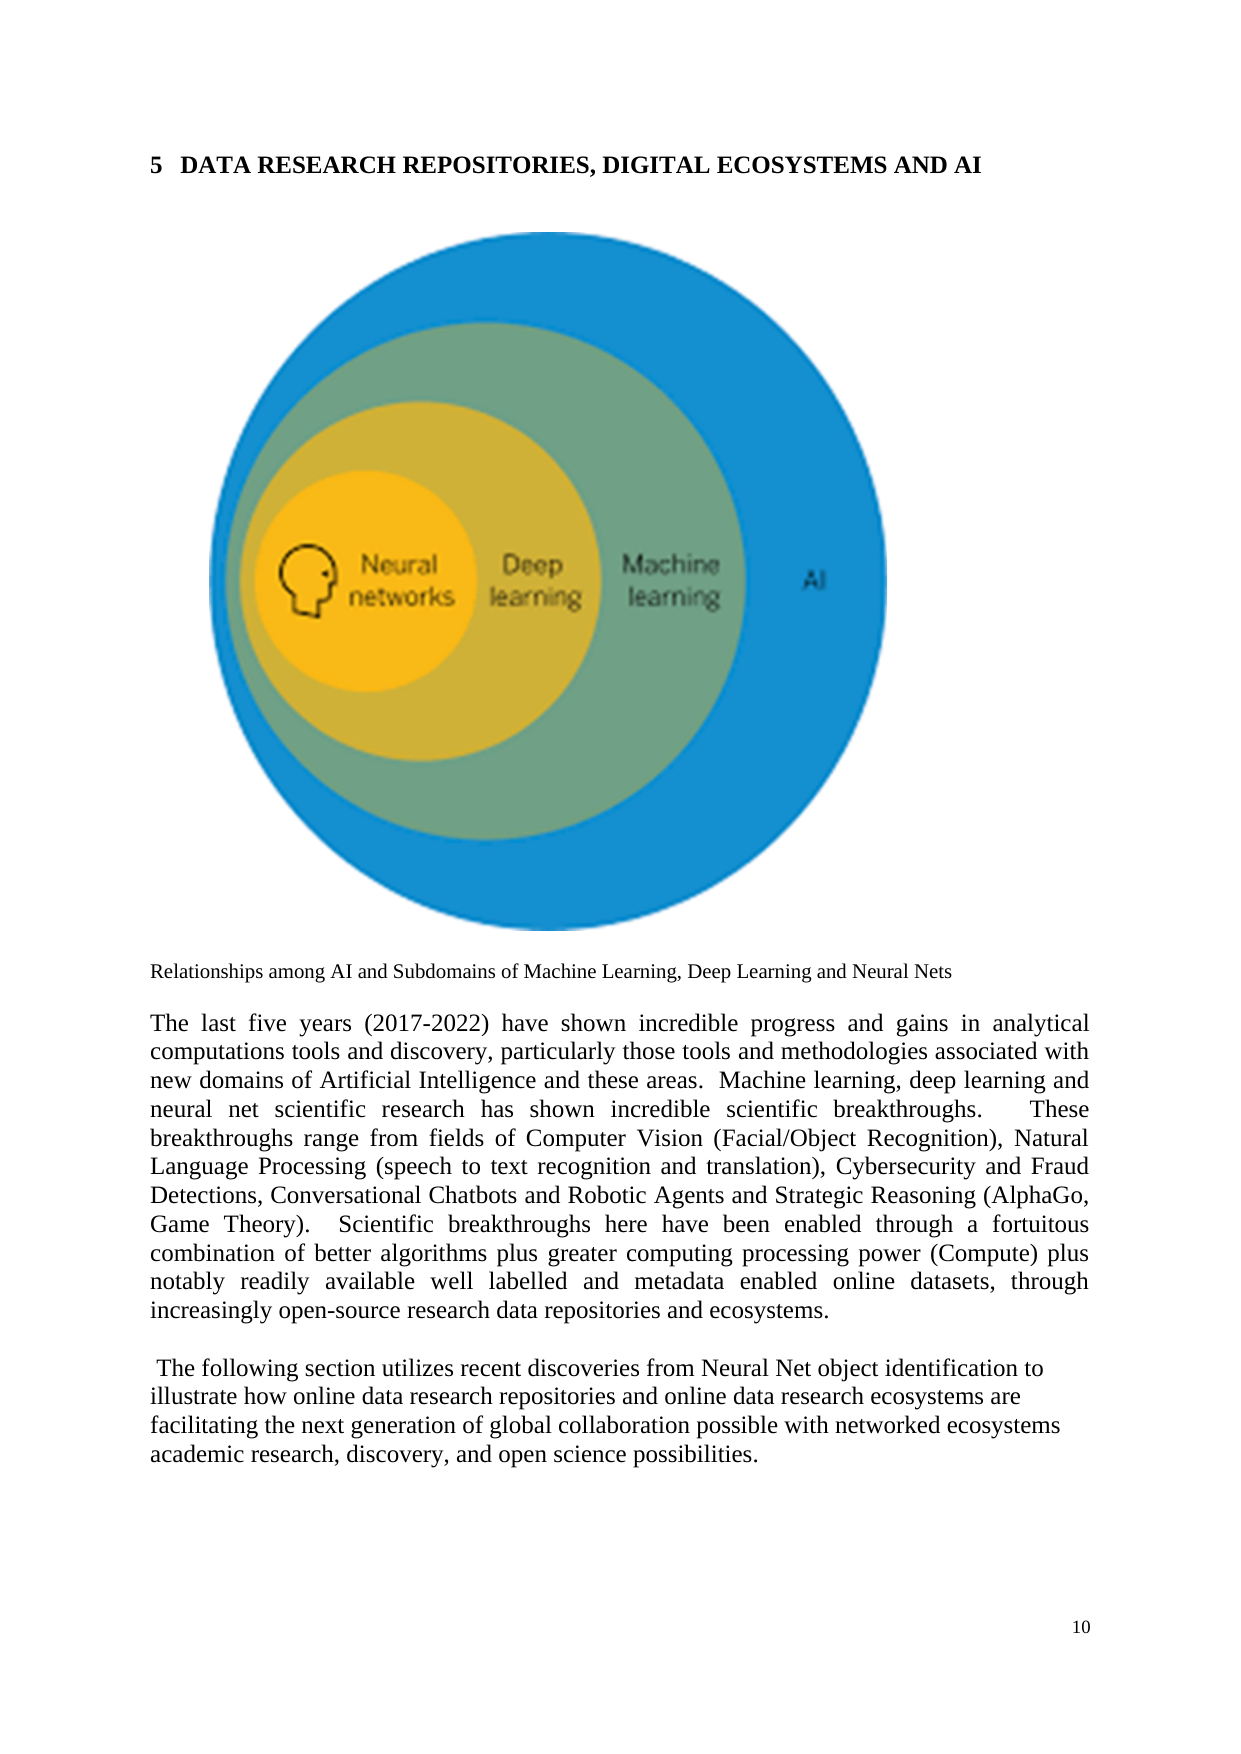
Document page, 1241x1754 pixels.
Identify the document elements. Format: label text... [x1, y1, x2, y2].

text Relationships among AI and Subdomains of Machine Learning, Deep Learning and Neural Nets [150, 931, 1090, 983]
subtitle Data Research Repositories, Digital Ecosystems and AI [150, 150, 1090, 179]
text The last five years (2017-2022) have shown incredible progress and gains in analytical computations tools and discovery, particularly those tools and methodologies associated with new domains of Artificial Intelligence and these areas. Machine learning, deep learning and neural net scientific research has shown incredible scientific breakthroughs. These breakthroughs range from fields of Computer Vision (Facial/Object Recognition), Natural Language Processing (speech to text recognition and translation), Cybersecurity and Fraud Detections, Conversational Chatbots and Robotic Agents and Strategic Reasoning (AlphaGo, Game Theory). Scientific breakthroughs here have been enabled through a fortuitous combination of better algorithms plus greater computing processing power (Compute) plus notably readily available well labelled and metadata enabled online datasets, through increasingly open-source research data repositories and ecosystems. [150, 1008, 1090, 1324]
text The following section utilizes recent discoveries from Neural Net object identification to illustrate how online data research repositories and online data research ecosystems are facilitating the next generation of global collaboration possible with networked ecosystems academic research, discovery, and open science possibilities. [150, 1324, 1090, 1468]
picture [209, 232, 888, 931]
